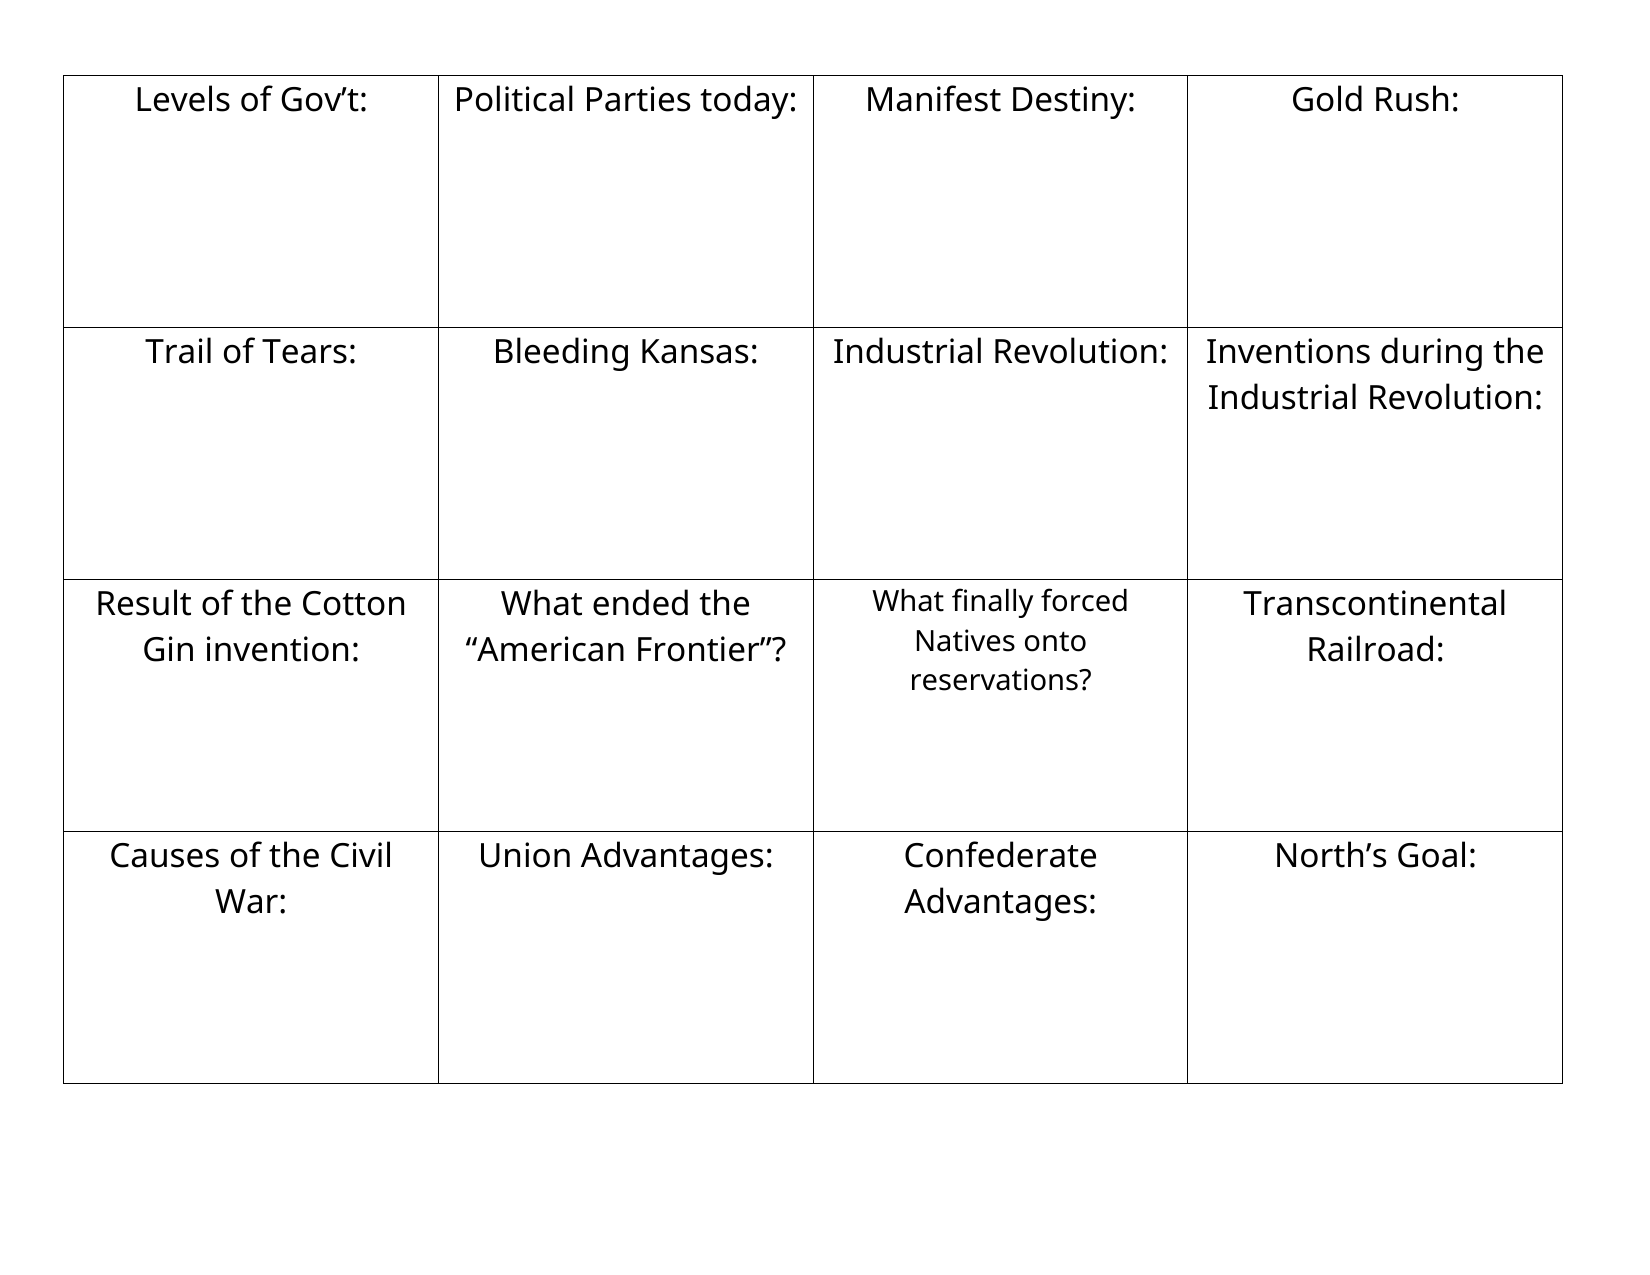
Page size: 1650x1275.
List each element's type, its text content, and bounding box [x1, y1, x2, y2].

table_cell Manifest Destiny: [814, 76, 1187, 327]
table_cell North’s Goal: [1188, 832, 1562, 1083]
table_cell What finally forced Natives onto reservations? [814, 580, 1187, 831]
table_cell What ended the “American Frontier”? [439, 580, 813, 831]
table_cell Levels of Gov’t: [64, 76, 438, 327]
table_cell Political Parties today: [439, 76, 813, 327]
table_cell Industrial Revolution: [814, 328, 1187, 579]
table_cell Gold Rush: [1188, 76, 1562, 327]
table_cell Confederate Advantages: [814, 832, 1187, 1083]
table_cell Result of the Cotton Gin invention: [64, 580, 438, 831]
table_cell Causes of the Civil War: [64, 832, 438, 1083]
table_cell Transcontinental Railroad: [1188, 580, 1562, 831]
table_cell Inventions during the Industrial Revolution: [1188, 328, 1562, 579]
table_cell Bleeding Kansas: [439, 328, 813, 579]
table_cell Union Advantages: [439, 832, 813, 1083]
table_cell Trail of Tears: [64, 328, 438, 579]
